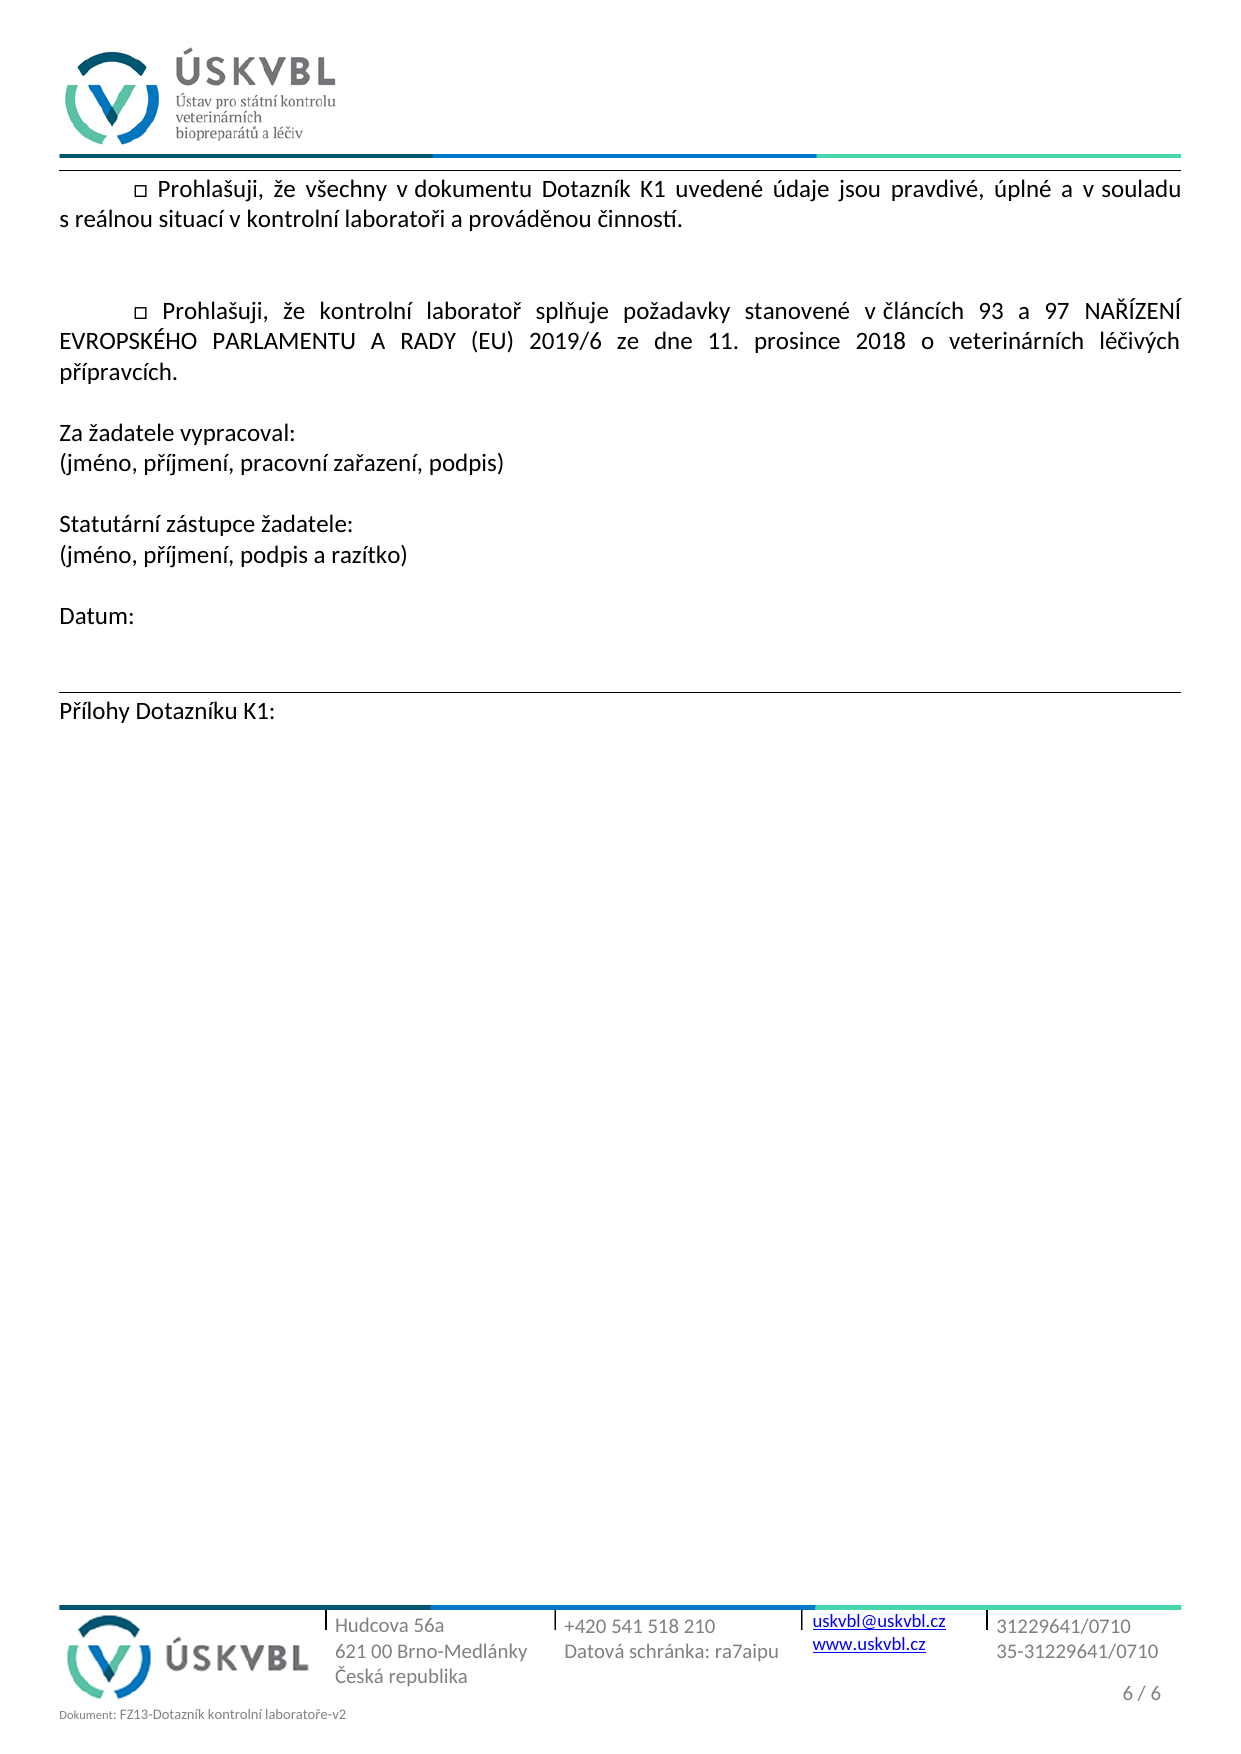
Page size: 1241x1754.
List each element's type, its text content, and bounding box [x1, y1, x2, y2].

picture [59, 44, 1182, 170]
text (jméno, příjmení, pracovní zařazení, podpis) [59, 447, 1181, 478]
text Statutární zástupce žadatele: [59, 508, 1181, 539]
text Za žadatele vypracoval: [59, 417, 1181, 447]
text □ Prohlašuji, že kontrolní laboratoř splňuje požadavky stanovené v článcích 93 a 97 NAŘÍZENÍ EVROPSKÉHO PARLAMENTU A RADY (EU) 2019/6 ze dne 11. prosince 2018 o veterinárních léčivých přípravcích. [59, 295, 1181, 386]
text □ Prohlašuji, že všechny v dokumentu Dotazník K1 uvedené údaje jsou pravdivé, úplné a v souladu s reálnou situací v kontrolní laboratoři a prováděnou činností. [59, 171, 1181, 234]
text (jméno, příjmení, podpis a razítko) [59, 539, 1181, 569]
text Datum: [59, 600, 1181, 631]
picture [59, 1599, 1182, 1707]
text Přílohy Dotazníku K1: [59, 693, 1181, 725]
